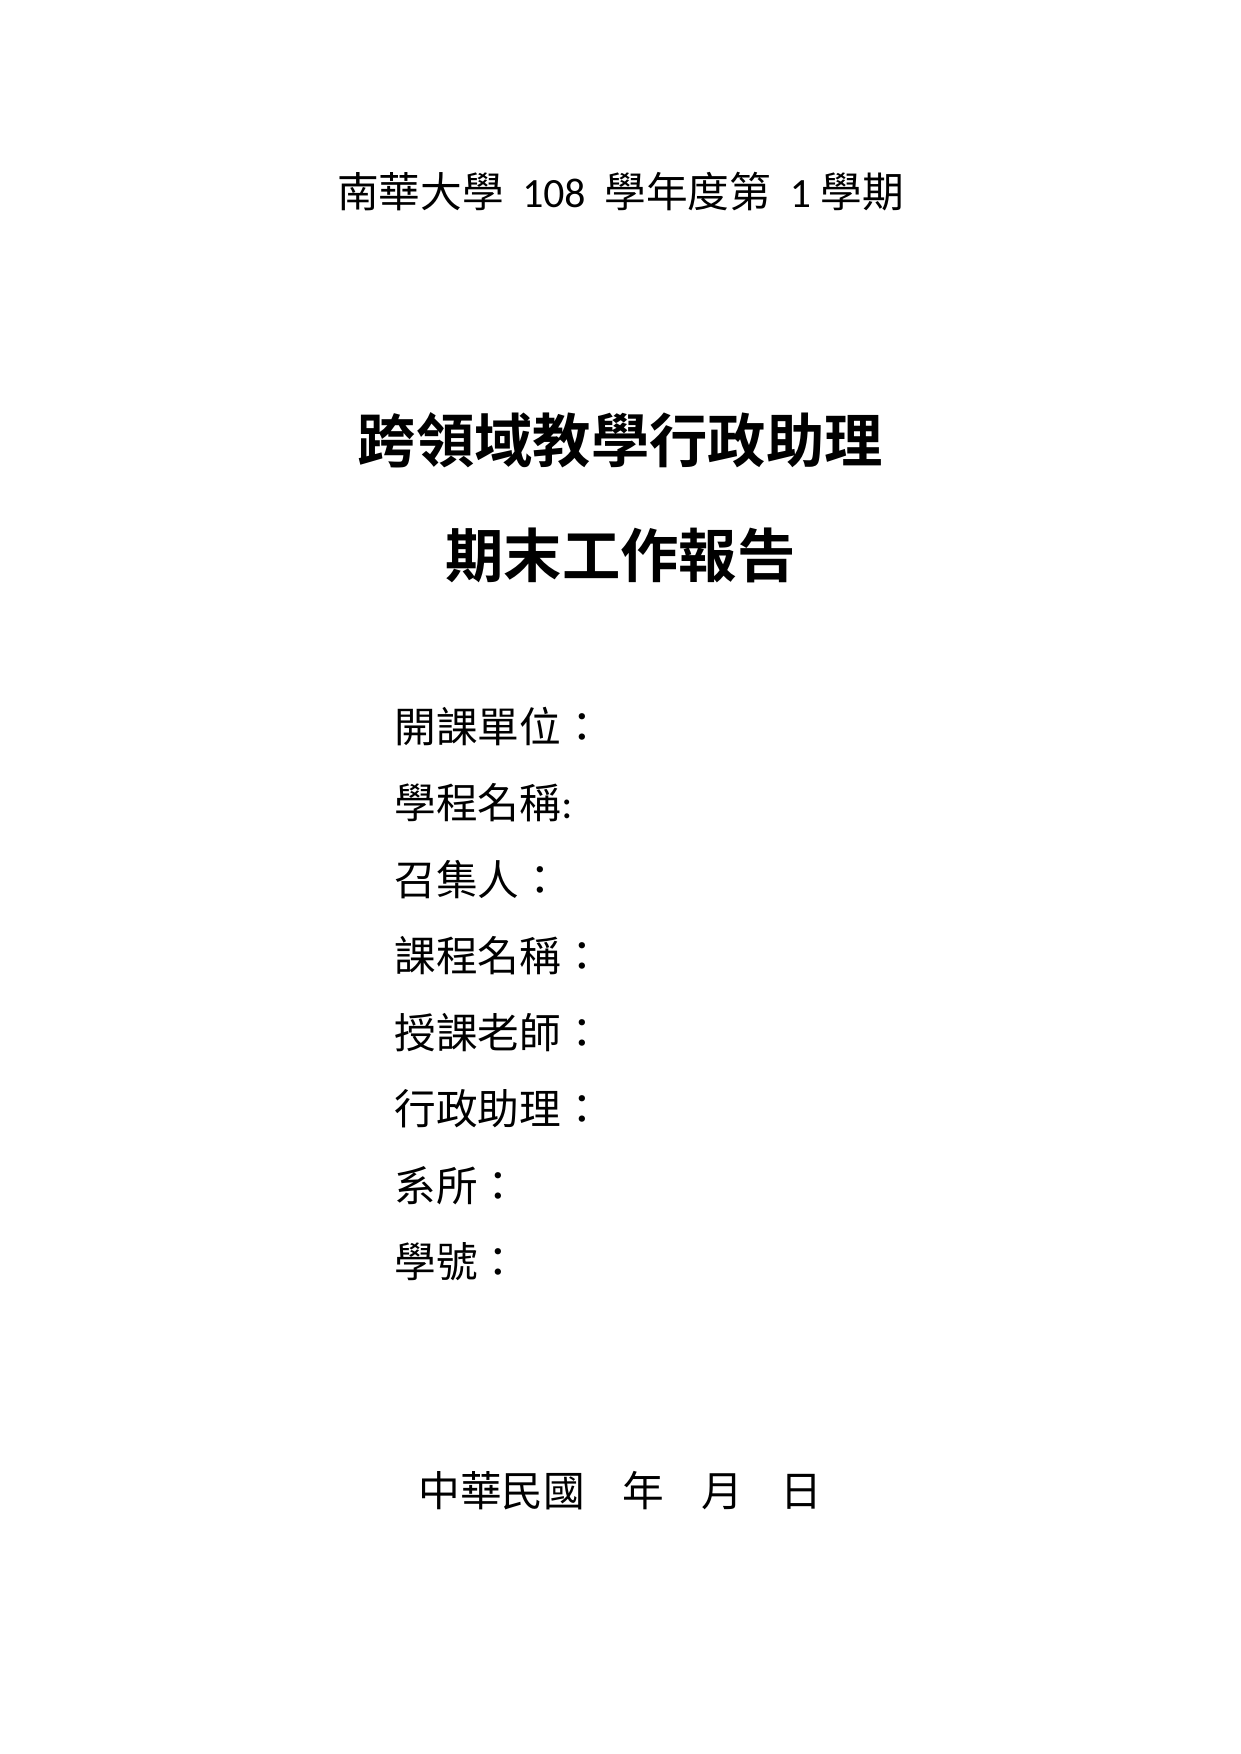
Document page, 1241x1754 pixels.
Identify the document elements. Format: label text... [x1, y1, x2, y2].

text 課程名稱： [394, 915, 1053, 992]
text 學程名稱: [394, 762, 1053, 839]
text 行政助理： [394, 1068, 1053, 1144]
text 中華民國 年 月 日 [187, 1450, 1053, 1527]
text 召集人： [394, 839, 1053, 915]
text 系所： [394, 1144, 1053, 1221]
text 開課單位： [394, 686, 1053, 762]
text 跨領域教學行政助理 [187, 380, 1053, 495]
text 南華大學 108 學年度第 1 學期 [187, 151, 1053, 227]
text 學號： [394, 1221, 1053, 1297]
text 授課老師： [394, 992, 1053, 1068]
text 期末工作報告 [187, 495, 1053, 609]
